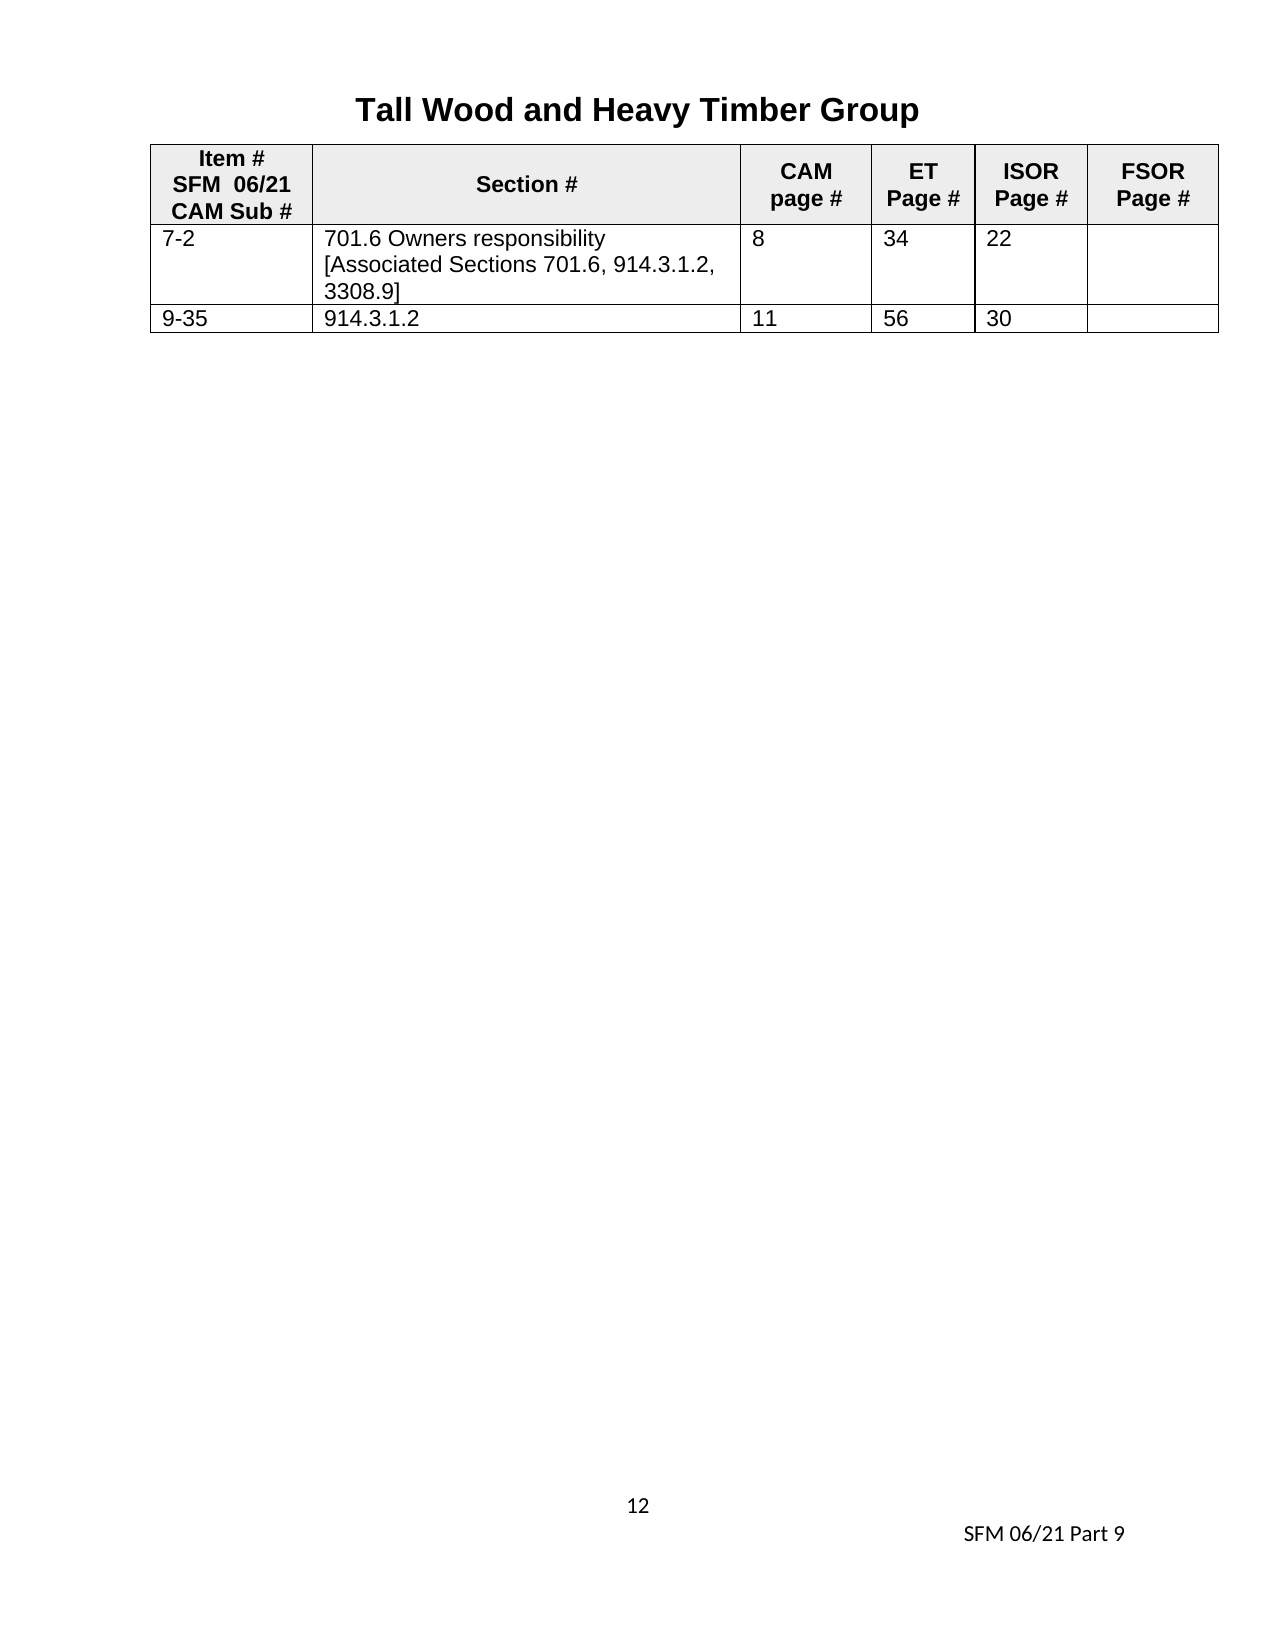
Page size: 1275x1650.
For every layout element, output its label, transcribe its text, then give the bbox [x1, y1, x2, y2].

table_cell 30 [976, 305, 1087, 332]
table_cell 34 [872, 225, 974, 304]
table_header CAM page # [741, 145, 871, 224]
table_cell 11 [741, 305, 871, 332]
table_cell 8 [741, 225, 871, 304]
table_cell [1088, 305, 1218, 332]
table_cell 914.3.1.2 [313, 305, 740, 332]
table_header ET Page # [872, 145, 974, 224]
table_header Item # SFM 06/21 CAM Sub # [151, 145, 312, 224]
table_header Section # [313, 145, 740, 224]
table_header ISOR Page # [976, 145, 1087, 224]
table_header FSOR Page # [1088, 145, 1218, 224]
table_cell 56 [872, 305, 974, 332]
table_cell 22 [976, 225, 1087, 304]
table_cell 7-2 [151, 225, 312, 304]
table_cell 701.6 Owners responsibility [Associated Sections 701.6, 914.3.1.2, 3308.9] [313, 225, 740, 304]
table_cell [1088, 225, 1218, 304]
subtitle Tall Wood and Heavy Timber Group [150, 90, 1125, 128]
table_cell 9-35 [151, 305, 312, 332]
